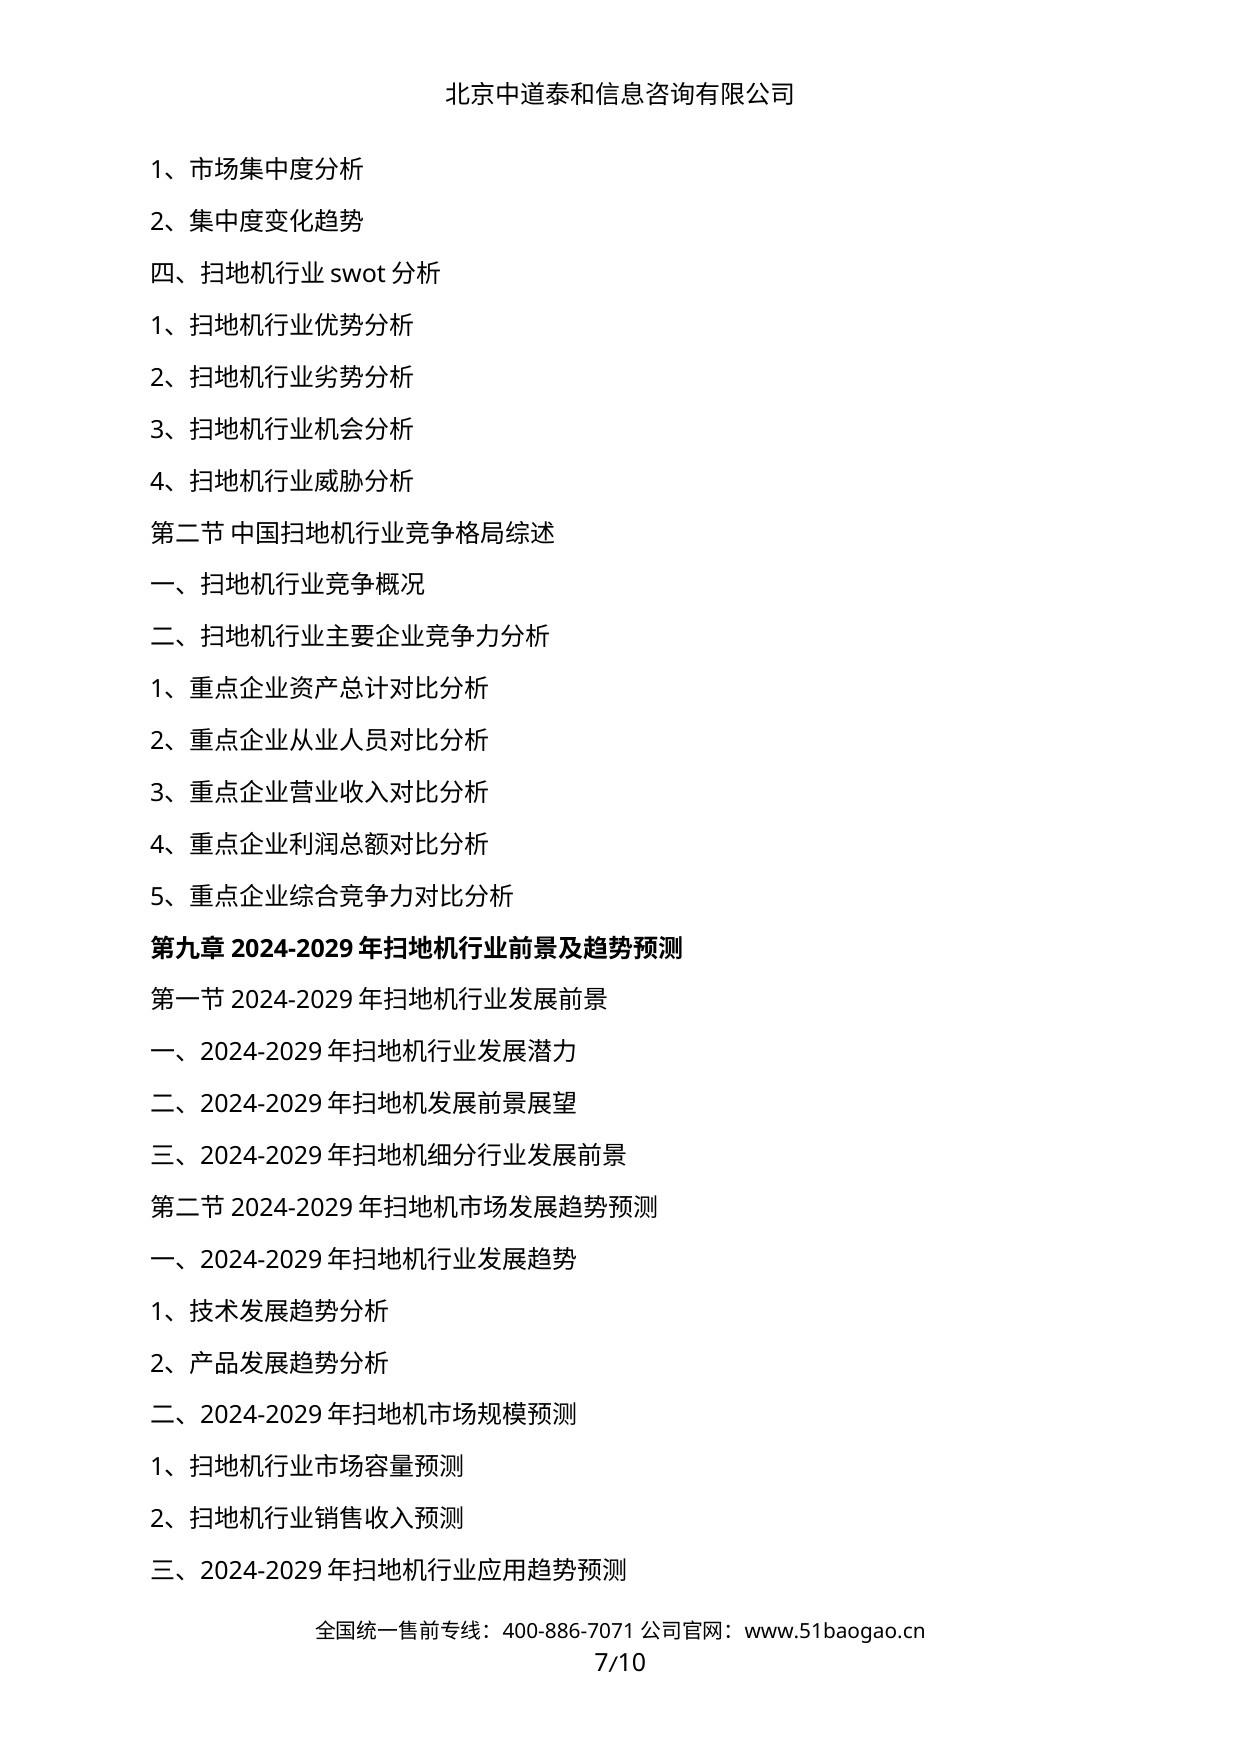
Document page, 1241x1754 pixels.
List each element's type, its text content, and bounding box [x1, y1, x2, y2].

text 第九章 2024-2029年扫地机行业前景及趋势预测 [150, 928, 1090, 964]
text 2、扫地机行业销售收入预测 [150, 1499, 1090, 1535]
text 二、2024-2029年扫地机发展前景展望 [150, 1084, 1090, 1120]
text 第二节 中国扫地机行业竞争格局综述 [150, 513, 1090, 549]
text 一、2024-2029年扫地机行业发展趋势 [150, 1239, 1090, 1276]
text 2、集中度变化趋势 [150, 202, 1090, 238]
text 4、扫地机行业威胁分析 [150, 461, 1090, 497]
text 二、扫地机行业主要企业竞争力分析 [150, 617, 1090, 653]
text 2、重点企业从业人员对比分析 [150, 721, 1090, 757]
text 1、技术发展趋势分析 [150, 1291, 1090, 1327]
text 1、重点企业资产总计对比分析 [150, 669, 1090, 705]
text 4、重点企业利润总额对比分析 [150, 824, 1090, 861]
text 1、市场集中度分析 [150, 150, 1090, 186]
text 三、2024-2029年扫地机行业应用趋势预测 [150, 1551, 1090, 1587]
text 1、扫地机行业优势分析 [150, 306, 1090, 342]
text 一、2024-2029年扫地机行业发展潜力 [150, 1032, 1090, 1068]
text 四、扫地机行业swot分析 [150, 254, 1090, 290]
text 二、2024-2029年扫地机市场规模预测 [150, 1395, 1090, 1431]
text 5、重点企业综合竞争力对比分析 [150, 876, 1090, 912]
text 3、扫地机行业机会分析 [150, 409, 1090, 446]
text 2、扫地机行业劣势分析 [150, 357, 1090, 394]
text 三、2024-2029年扫地机细分行业发展前景 [150, 1136, 1090, 1172]
text 2、产品发展趋势分析 [150, 1343, 1090, 1379]
text 第二节 2024-2029年扫地机市场发展趋势预测 [150, 1187, 1090, 1224]
text 一、扫地机行业竞争概况 [150, 565, 1090, 601]
text 第一节 2024-2029年扫地机行业发展前景 [150, 980, 1090, 1016]
text 3、重点企业营业收入对比分析 [150, 772, 1090, 809]
text 1、扫地机行业市场容量预测 [150, 1447, 1090, 1483]
